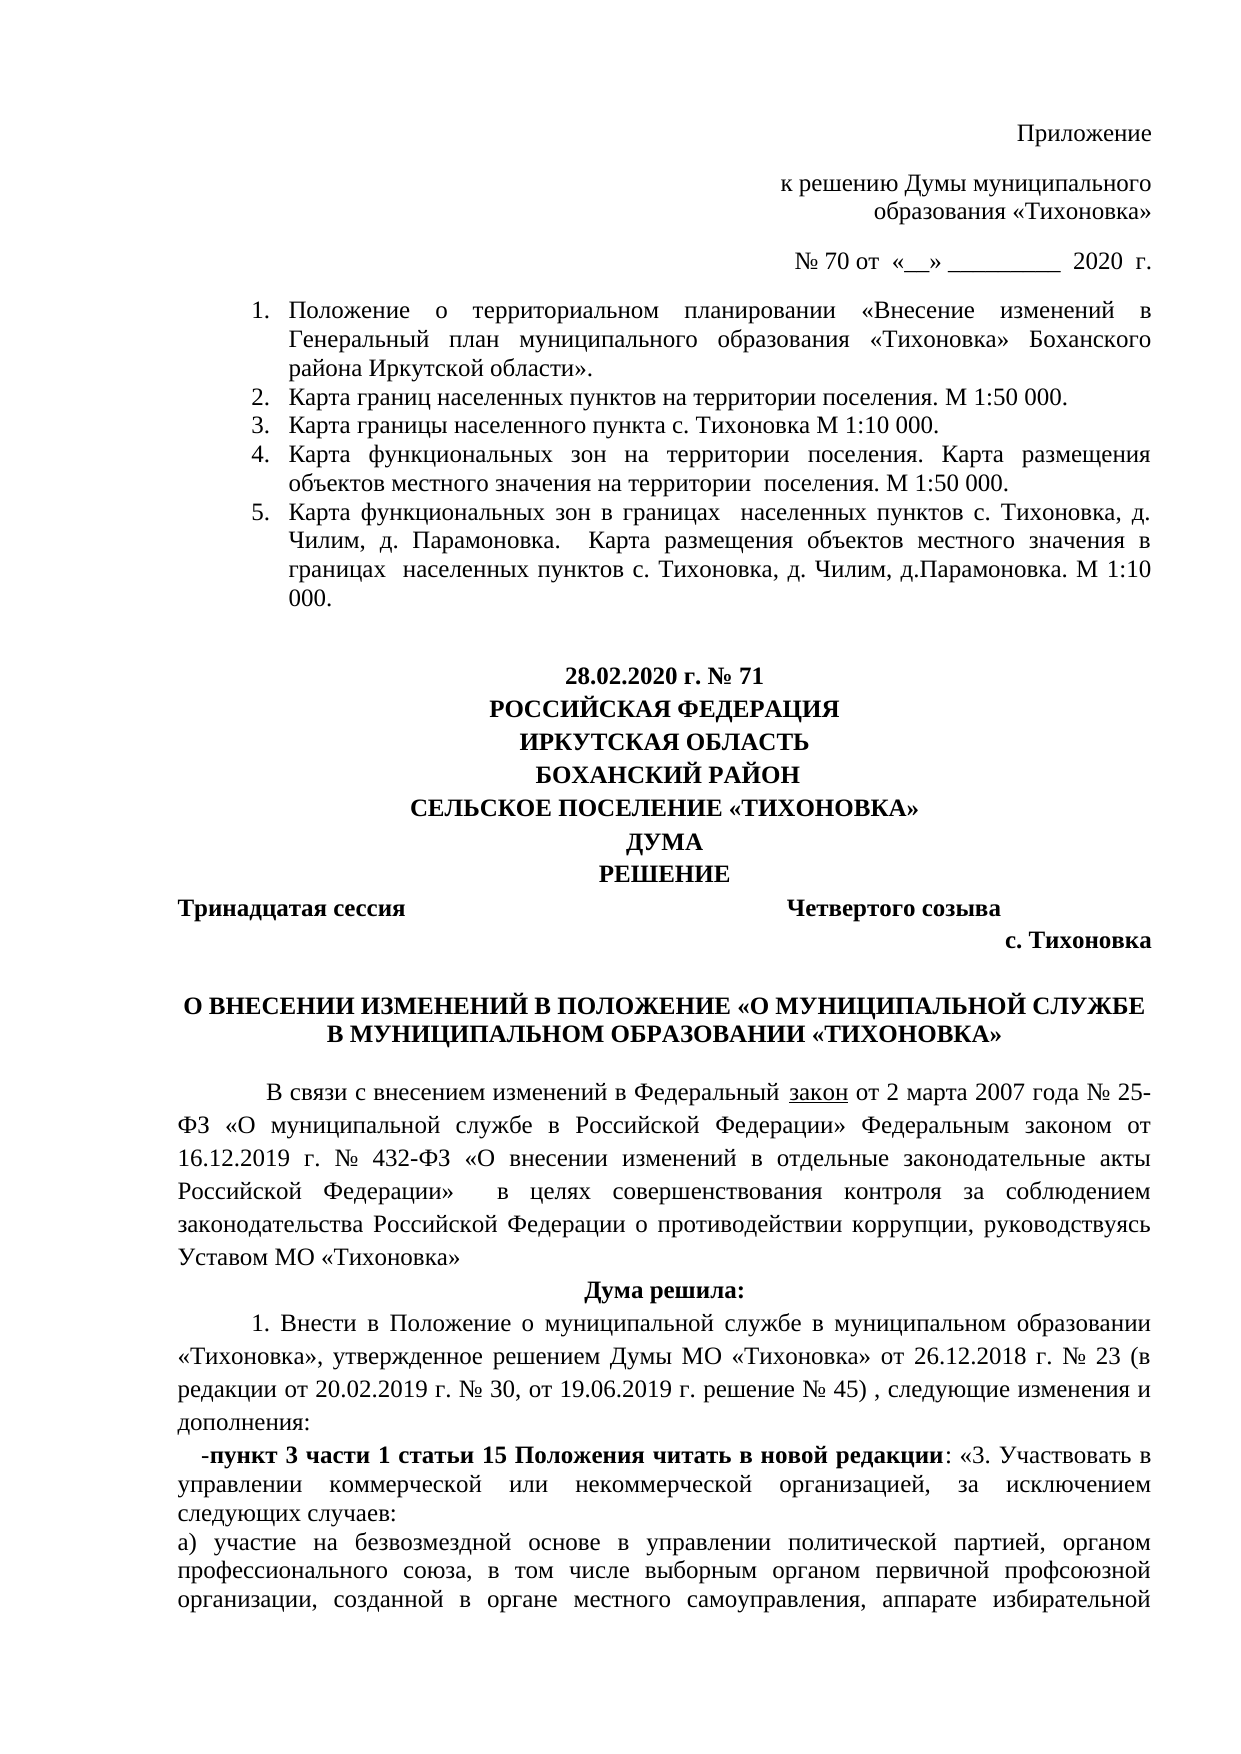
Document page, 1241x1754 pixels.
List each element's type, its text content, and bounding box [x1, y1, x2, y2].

list Карта функциональных зон в границах населенных пунктов с. Тихоновка, д. Чилим, д. Парамоновка. Карта размещения объектов местного значения в границах населенных пунктов с. Тихоновка, д. Чилим, д.Парамоновка. М 1:10 000. [251, 497, 1152, 612]
text № 70 от «__» _________ 2020 г. [650, 246, 1152, 275]
text -пункт 3 части 1 статьи 15 Положения читать в новой редакции: «3. Участвовать в управлении коммерческой или некоммерческой организацией, за исключением следующих случаев: [177, 1440, 1152, 1527]
text СЕЛЬСКОЕ ПОСЕЛЕНИЕ «ТИХОНОВКА» [177, 793, 1152, 822]
text В связи с внесением изменений в Федеральный закон от 2 марта 2007 года № 25-ФЗ «О муниципальной службе в Российской Федерации» Федеральным законом от 16.12.2019 г. № 432-ФЗ «О внесении изменений в отдельные законодательные акты Российской Федерации» в целях совершенствования контроля за соблюдением законодательства Российской Федерации о противодействии коррупции, руководствуясь Уставом МО «Тихоновка» [177, 1077, 1152, 1271]
text с. Тихоновка [177, 926, 1152, 954]
text РЕШЕНИЕ [177, 859, 1152, 888]
list Карта границы населенного пункта с. Тихоновка М 1:10 000. [251, 411, 1152, 439]
list Карта границ населенных пунктов на территории поселения. М 1:50 000. [251, 382, 1152, 411]
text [177, 1527, 1152, 1613]
title О ВНЕСЕНИИ ИЗМЕНЕНИЙ В ПОЛОЖЕНИЕ «О МУНИЦИПАЛЬНОЙ СЛУЖБЕ В МУНИЦИПАЛЬНОМ ОБРАЗОВАНИИ «ТИХОНОВКА» [177, 991, 1152, 1048]
list Карта функциональных зон на территории поселения. Карта размещения объектов местного значения на территории поселения. М 1:50 000. [251, 439, 1152, 497]
text РОССИЙСКАЯ ФЕДЕРАЦИЯ [177, 694, 1152, 723]
text 1. Внести в Положение о муниципальной службе в муниципальном образовании «Тихоновка», утвержденное решением Думы МО «Тихоновка» от 26.12.2018 г. № 23 (в редакции от 20.02.2019 г. № 30, от 19.06.2019 г. решение № 45) , следующие изменения и дополнения: [177, 1308, 1152, 1436]
text ИРКУТСКАЯ ОБЛАСТЬ [177, 727, 1152, 756]
text к решению Думы муниципального образования «Тихоновка» [650, 168, 1152, 225]
text 28.02.2020 г. № 71 [177, 661, 1152, 690]
text Тринадцатая сессия Четвертого созыва [177, 893, 1152, 921]
text ДУМА [177, 827, 1152, 855]
text БОХАНСКИЙ РАЙОН [177, 761, 1152, 789]
list Положение о территориальном планировании «Внесение изменений в Генеральный план муниципального образования «Тихоновка» Боханского района Иркутской области». [251, 296, 1152, 382]
text Приложение [650, 118, 1152, 147]
text Дума решила: [177, 1275, 1152, 1304]
